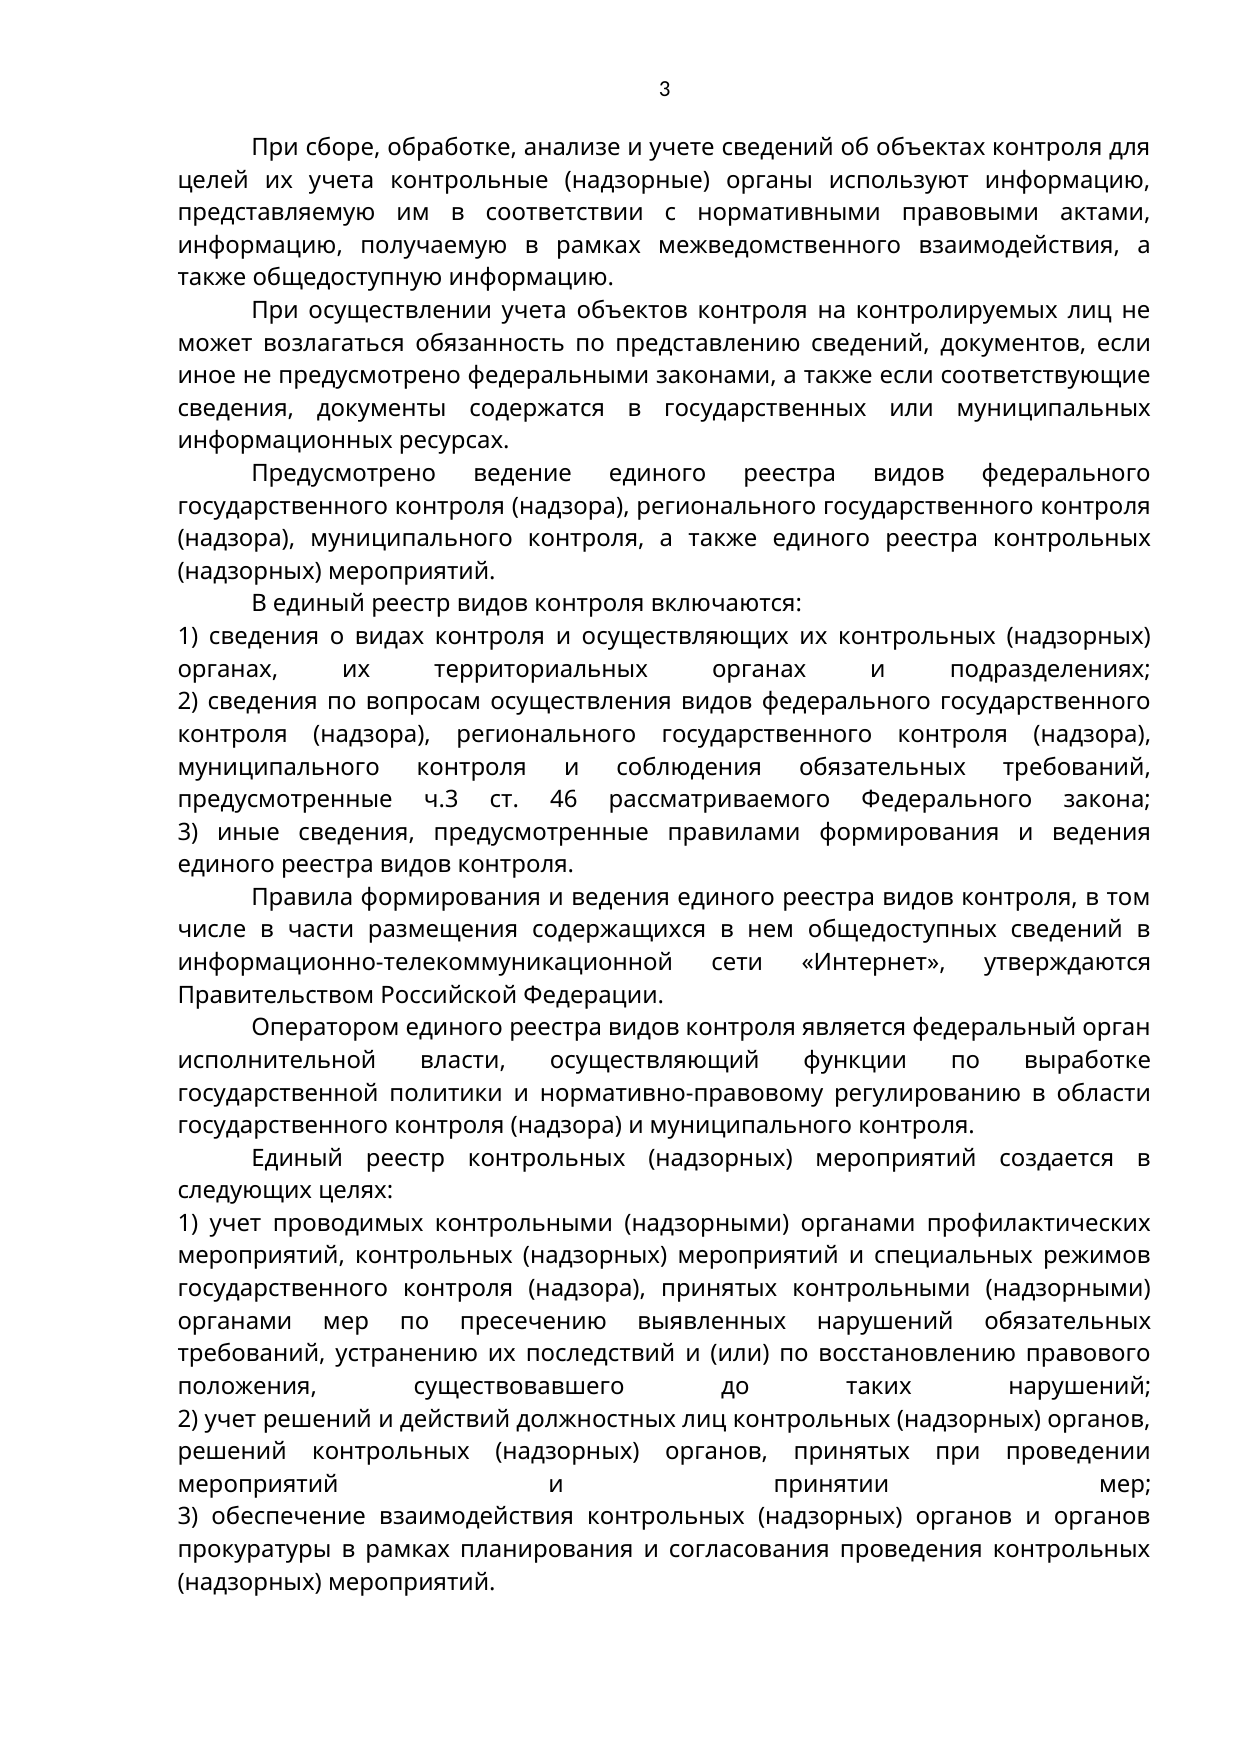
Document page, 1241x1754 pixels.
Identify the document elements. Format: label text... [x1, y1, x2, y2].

text 1) учет проводимых контрольными (надзорными) органами профилактических мероприятий, контрольных (надзорных) мероприятий и специальных режимов государственного контроля (надзора), принятых контрольными (надзорными) органами мер по пресечению выявленных нарушений обязательных требований, устранению их последствий и (или) по восстановлению правового положения, существовавшего до таких нарушений; 2) учет решений и действий должностных лиц контрольных (надзорных) органов, решений контрольных (надзорных) органов, принятых при проведении мероприятий и принятии мер; 3) обеспечение взаимодействия контрольных (надзорных) органов и органов прокуратуры в рамках планирования и согласования проведения контрольных (надзорных) мероприятий. [177, 1206, 1152, 1597]
text Оператором единого реестра видов контроля является федеральный орган исполнительной власти, осуществляющий функции по выработке государственной политики и нормативно-правовому регулированию в области государственного контроля (надзора) и муниципального контроля. [177, 1010, 1152, 1141]
text 1) сведения о видах контроля и осуществляющих их контрольных (надзорных) органах, их территориальных органах и подразделениях; 2) сведения по вопросам осуществления видов федерального государственного контроля (надзора), регионального государственного контроля (надзора), муниципального контроля и соблюдения обязательных требований, предусмотренные ч.3 ст. 46 рассматриваемого Федерального закона; 3) иные сведения, предусмотренные правилами формирования и ведения единого реестра видов контроля. [177, 619, 1152, 880]
text Предусмотрено ведение единого реестра видов федерального государственного контроля (надзора), регионального государственного контроля (надзора), муниципального контроля, а также единого реестра контрольных (надзорных) мероприятий. [177, 456, 1152, 586]
text В единый реестр видов контроля включаются: [177, 586, 1152, 619]
text При осуществлении учета объектов контроля на контролируемых лиц не может возлагаться обязанность по представлению сведений, документов, если иное не предусмотрено федеральными законами, а также если соответствующие сведения, документы содержатся в государственных или муниципальных информационных ресурсах. [177, 293, 1152, 456]
text Правила формирования и ведения единого реестра видов контроля, в том числе в части размещения содержащихся в нем общедоступных сведений в информационно-телекоммуникационной сети «Интернет», утверждаются Правительством Российской Федерации. [177, 880, 1152, 1010]
text При сборе, обработке, анализе и учете сведений об объектах контроля для целей их учета контрольные (надзорные) органы используют информацию, представляемую им в соответствии с нормативными правовыми актами, информацию, получаемую в рамках межведомственного взаимодействия, а также общедоступную информацию. [177, 130, 1152, 293]
text Единый реестр контрольных (надзорных) мероприятий создается в следующих целях: [177, 1141, 1152, 1206]
